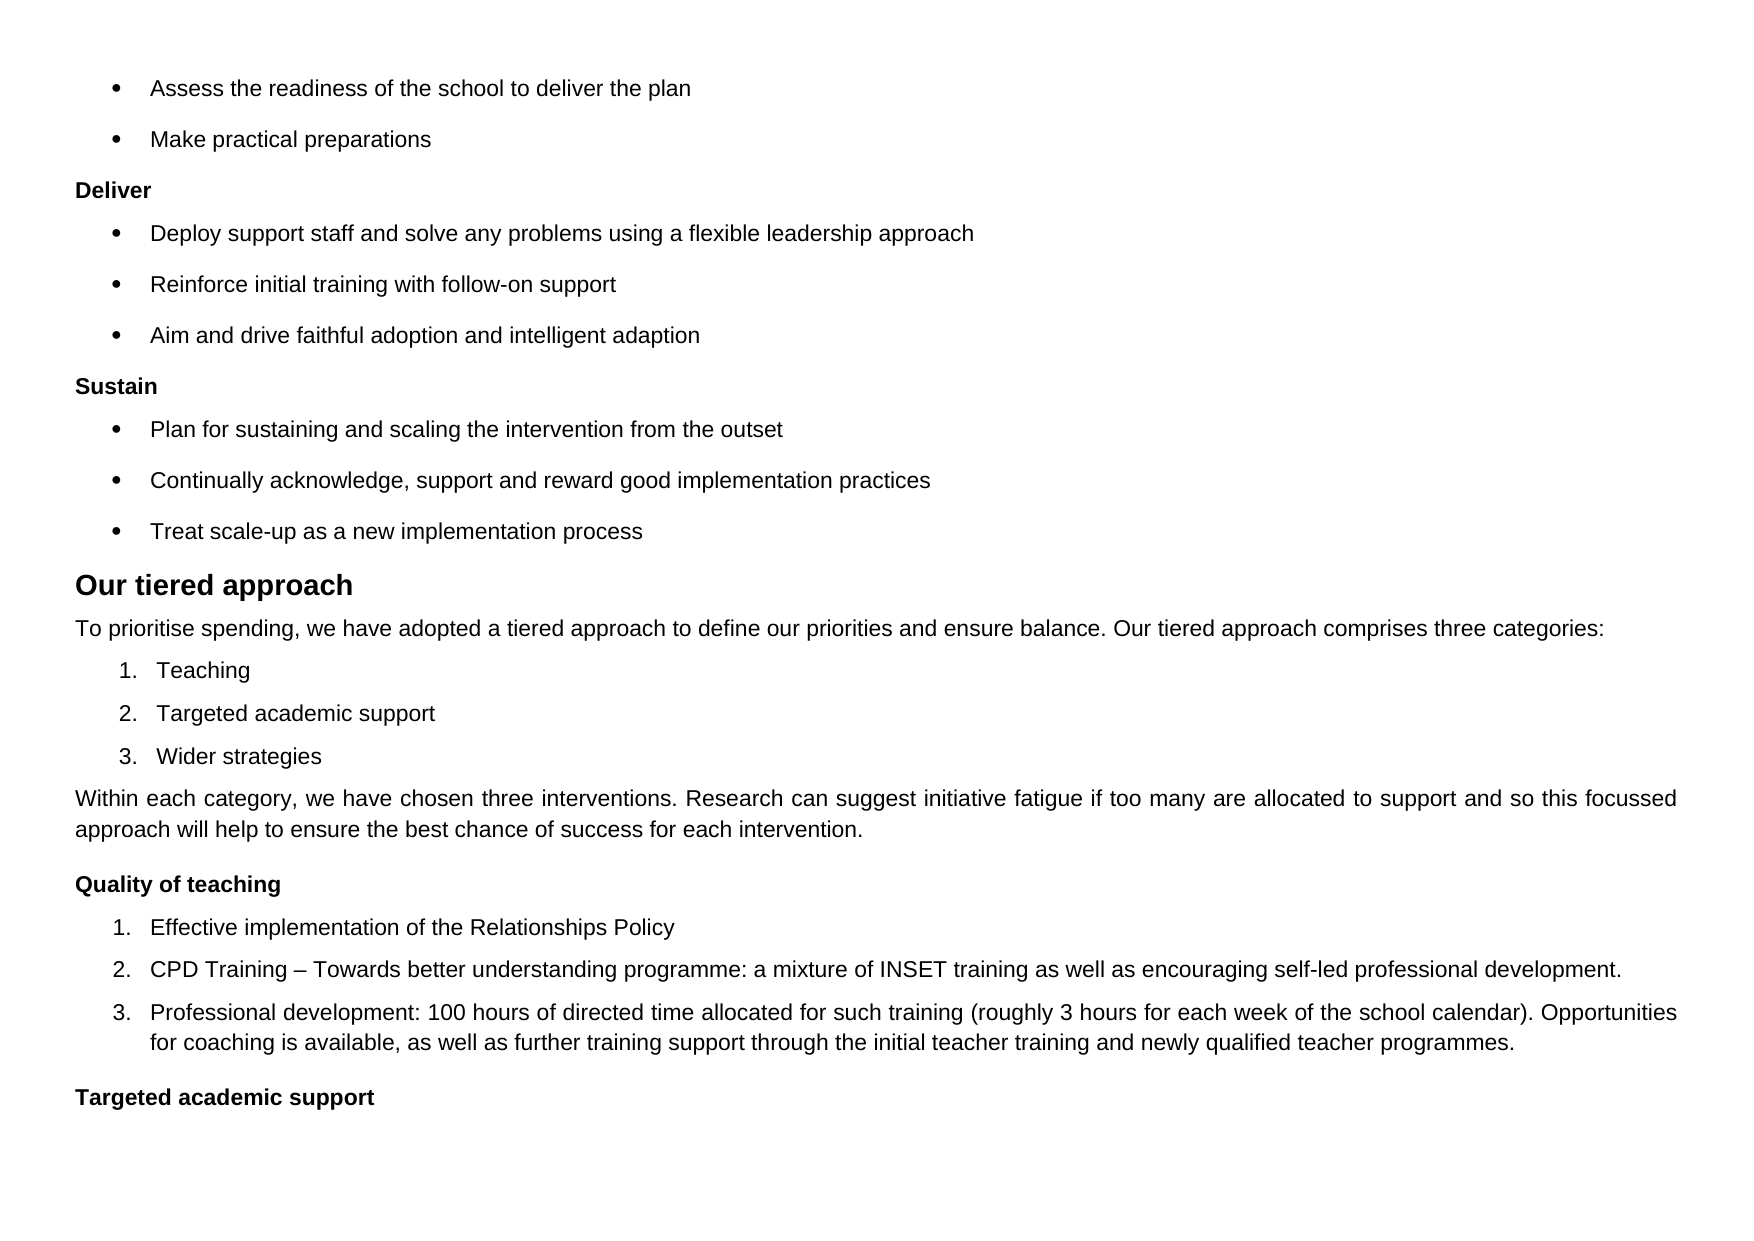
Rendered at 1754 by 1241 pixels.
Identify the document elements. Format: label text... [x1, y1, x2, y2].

text Reinforce initial training with follow-on support [112, 271, 1679, 297]
text Deliver [75, 177, 1679, 203]
text Within each category, we have chosen three interventions. Research can suggest initiative fatigue if too many are allocated to support and so this focussed approach will help to ensure the best chance of success for each intervention. [75, 785, 1679, 842]
text Targeted academic support [75, 1084, 1679, 1111]
text Sustain [75, 373, 1679, 399]
list CPD Training – Towards better understanding programme: a mixture of INSET training as well as encouraging self-led professional development. [112, 956, 1679, 983]
list Targeted academic support [119, 700, 1679, 726]
text To prioritise spending, we have adopted a tiered approach to define our priorities and ensure balance. Our tiered approach comprises three categories: [75, 614, 1679, 641]
text Deploy support staff and solve any problems using a flexible leadership approach [112, 220, 1679, 246]
subtitle Our tiered approach [75, 569, 1679, 602]
text Continually acknowledge, support and reward good implementation practices [112, 467, 1679, 493]
text Treat scale-up as a new implementation process [112, 518, 1679, 544]
list Wider strategies [119, 743, 1679, 769]
text Aim and drive faithful adoption and intelligent adaption [112, 322, 1679, 348]
text Assess the readiness of the school to deliver the plan [112, 75, 1679, 101]
list Effective implementation of the Relationships Policy [112, 913, 1679, 940]
text Plan for sustaining and scaling the intervention from the outset [112, 416, 1679, 442]
text Make practical preparations [112, 126, 1679, 152]
text Quality of teaching [75, 871, 1679, 897]
list Teaching [119, 657, 1679, 684]
list Professional development: 100 hours of directed time allocated for such training (roughly 3 hours for each week of the school calendar). Opportunities for coaching is available, as well as further training support through the initial teacher training and newly qualified teacher programmes. [112, 999, 1679, 1056]
